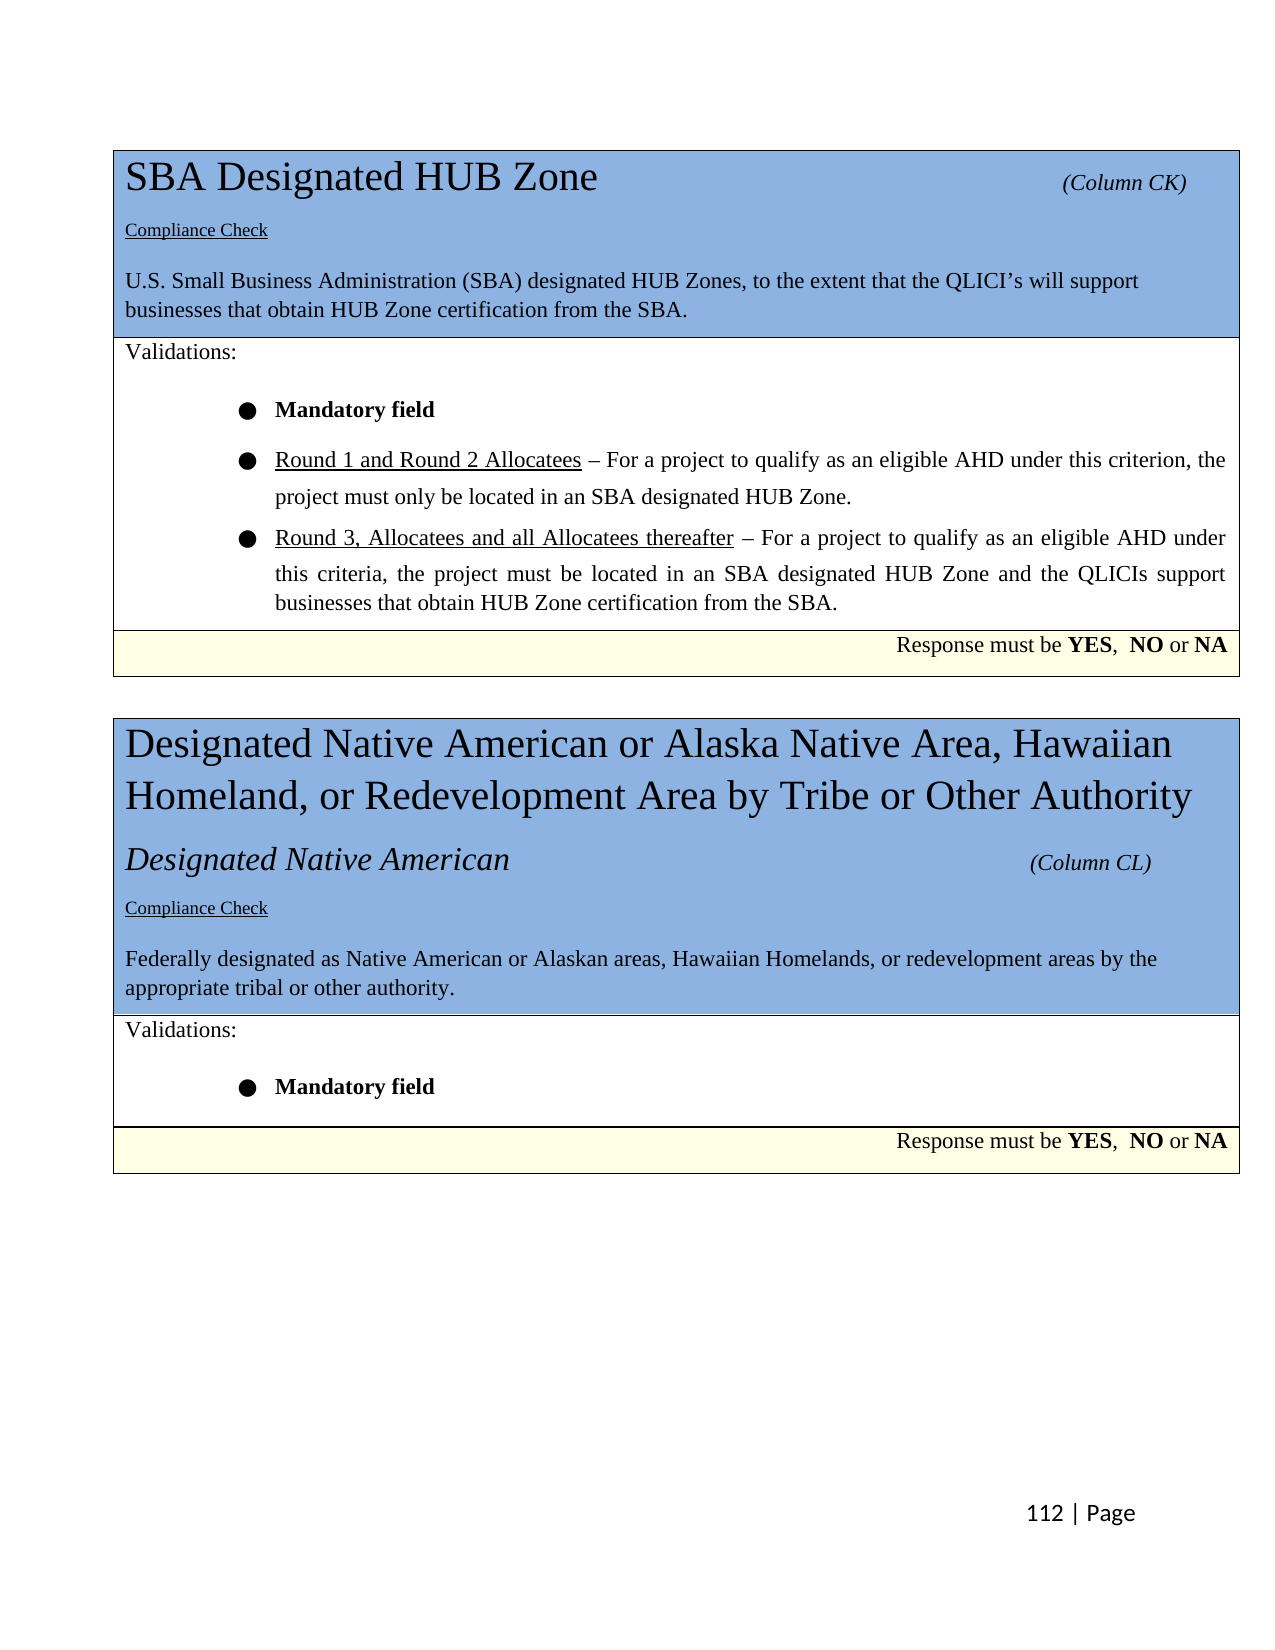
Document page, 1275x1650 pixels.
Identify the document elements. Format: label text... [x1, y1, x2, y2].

table_header Designated Native American or Alaska Native Area, Hawaiian Homeland, or Redevelopment Area by Tribe or Other Authority Designated Native American (Column CL) Compliance Check Federally designated as Native American or Alaskan areas, Hawaiian Homelands, or redevelopment areas by the appropriate tribal or other authority. [114, 719, 1239, 1014]
table_cell Validations: Mandatory field Round 1 and Round 2 Allocatees – For a project to qualify as an eligible AHD under this criterion, the project must only be located in an SBA designated HUB Zone. Round 3, Allocatees and all Allocatees thereafter – For a project to qualify as an eligible AHD under this criteria, the project must be located in an SBA designated HUB Zone and the QLICIs support businesses that obtain HUB Zone certification from the SBA. [114, 338, 1239, 630]
table_cell Response must be YES, NO or NA [114, 631, 1239, 676]
table_cell Validations: Mandatory field [114, 1016, 1239, 1126]
table_cell Response must be YES, NO or NA [114, 1128, 1239, 1173]
table_header SBA Designated HUB Zone (Column CK) Compliance Check U.S. Small Business Administration (SBA) designated HUB Zones, to the extent that the QLICI’s will support businesses that obtain HUB Zone certification from the SBA. [114, 151, 1239, 337]
